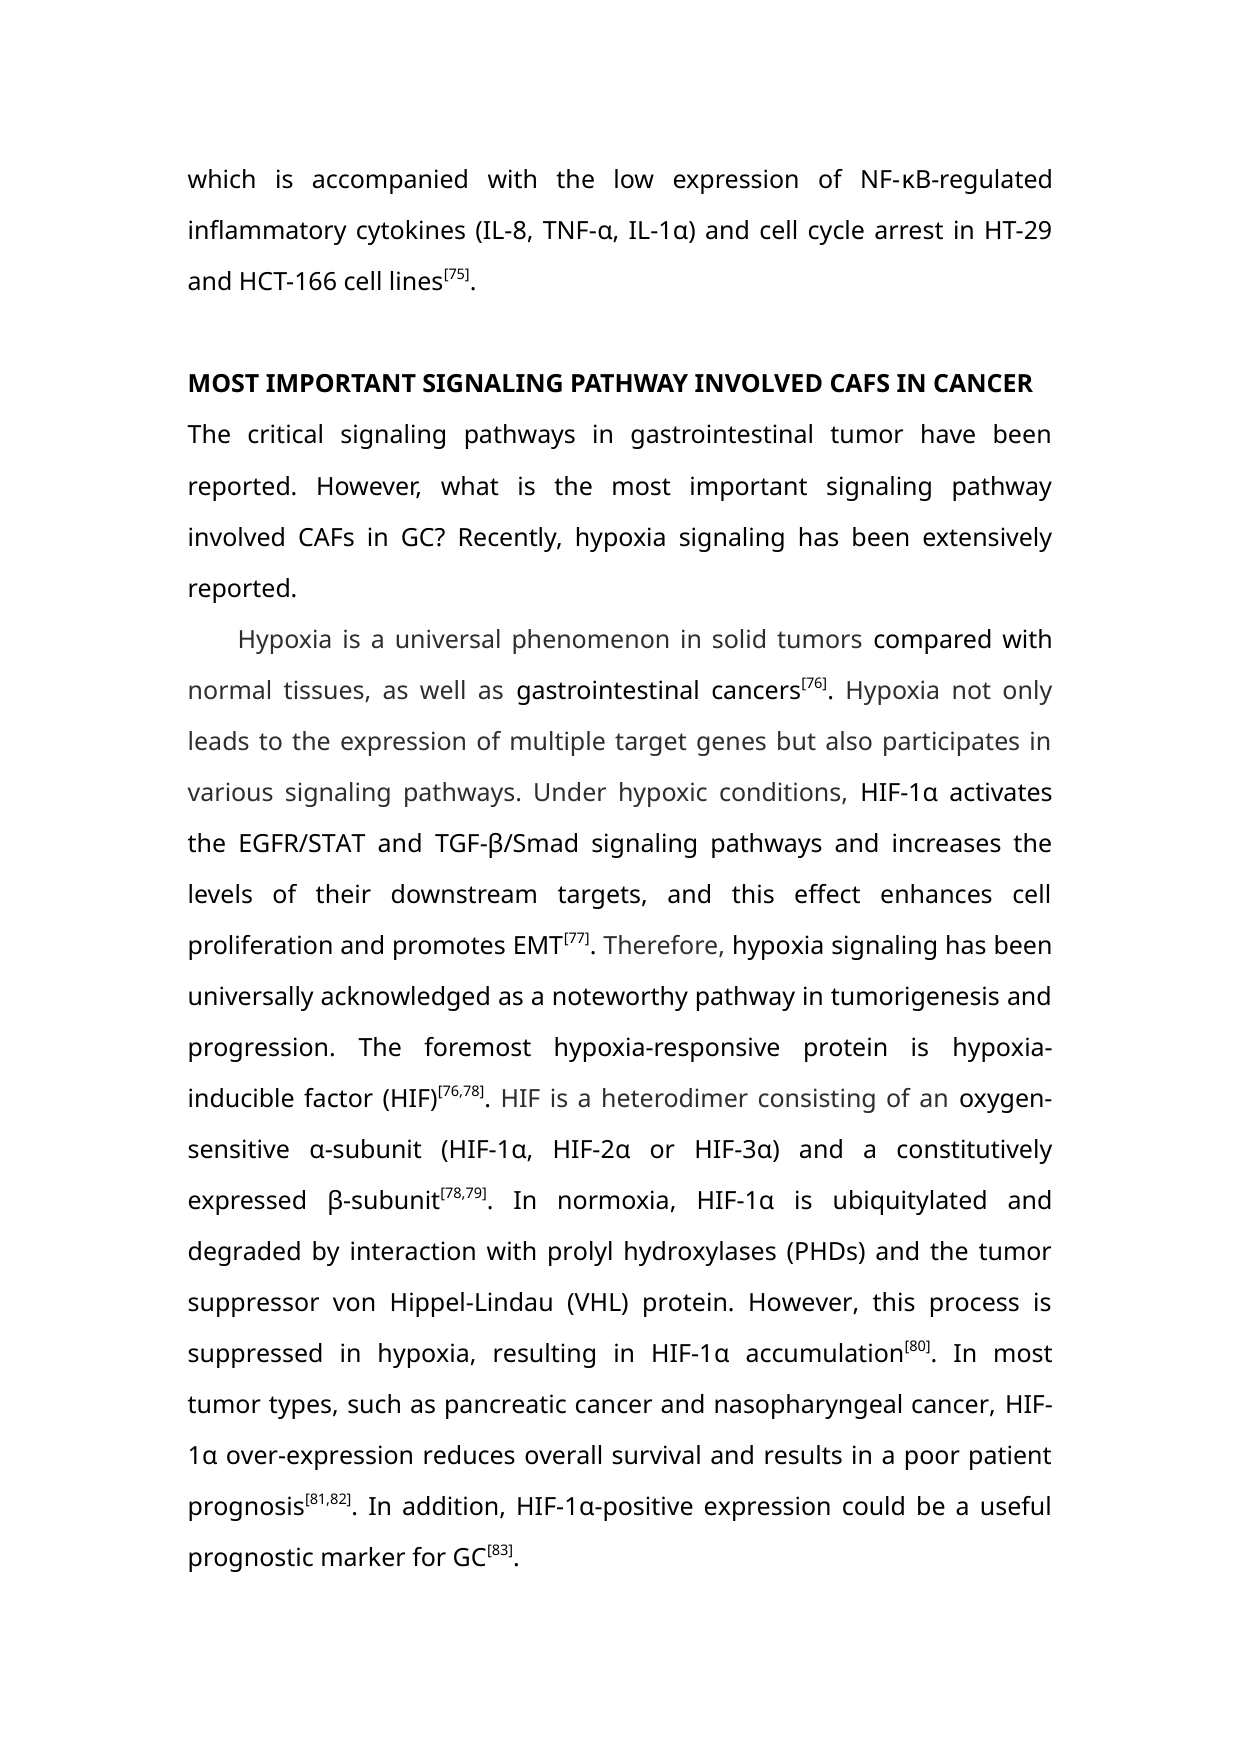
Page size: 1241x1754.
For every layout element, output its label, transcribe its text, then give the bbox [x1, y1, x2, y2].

text most important signaling pathway involved CAFs in cancer [187, 366, 1053, 400]
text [187, 162, 1053, 298]
text Hypoxia is a universal phenomenon in solid tumors compared with normal tissues, as well as gastrointestinal cancers[76]. Hypoxia not only leads to the expression of multiple target genes but also participates in various signaling pathways. Under hypoxic conditions, HIF-1α activates the EGFR/STAT and TGF-β/Smad signaling pathways and increases the levels of their downstream targets, and this effect enhances cell proliferation and promotes EMT[77]. Therefore, hypoxia signaling has been universally acknowledged as a noteworthy pathway in tumorigenesis and progression. The foremost hypoxia-responsive protein is hypoxia-inducible factor (HIF)[76,78]. HIF is a heterodimer consisting of an oxygen-sensitive α-subunit (HIF-1α, HIF-2α or HIF-3α) and a constitutively expressed β-subunit[78,79]. In normoxia, HIF-1α is ubiquitylated and degraded by interaction with prolyl hydroxylases (PHDs) and the tumor suppressor von Hippel-Lindau (VHL) protein. However, this process is suppressed in hypoxia, resulting in HIF-1α accumulation[80]. In most tumor types, such as pancreatic cancer and nasopharyngeal cancer, HIF-1α over-expression reduces overall survival and results in a poor patient prognosis[81,82]. In addition, HIF-1α-positive expression could be a useful prognostic marker for GC[83]. [187, 621, 1053, 1574]
text The critical signaling pathways in gastrointestinal tumor have been reported. However, what is the most important signaling pathway involved CAFs in GC? Recently, hypoxia signaling has been extensively reported. [187, 417, 1053, 604]
